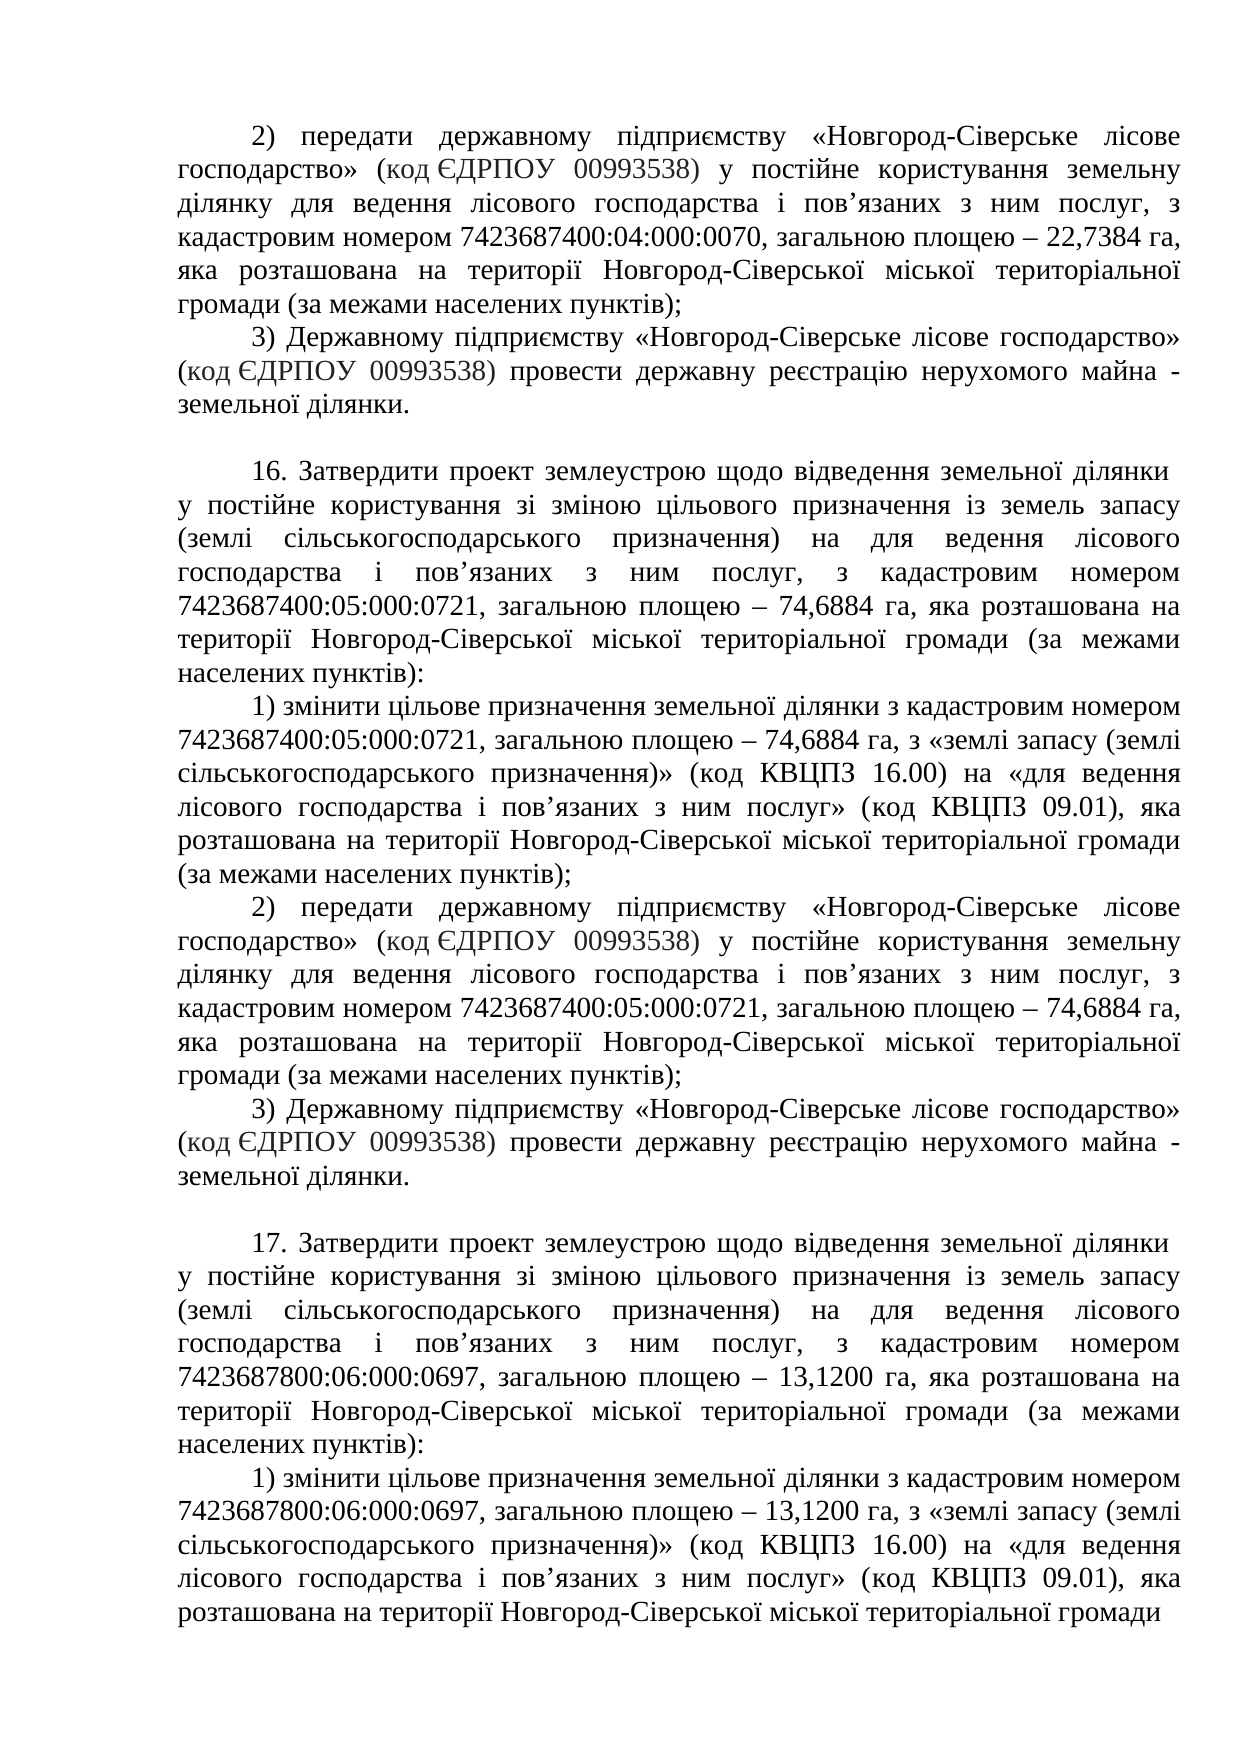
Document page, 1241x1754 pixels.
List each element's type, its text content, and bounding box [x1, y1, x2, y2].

text 1) змінити цільове призначення земельної ділянки з кадастровим номером 7423687400:05:000:0721, загальною площею – 74,6884 га, з «землі запасу (землі сільськогосподарського призначення)» (код КВЦПЗ 16.00) на «для ведення лісового господарства і пов’язаних з ним послуг» (код КВЦПЗ 09.01), яка розташована на території Новгород-Сіверської міської територіальної громади (за межами населених пунктів); [177, 688, 1181, 889]
text 1) змінити цільове призначення земельної ділянки з кадастровим номером 7423687800:06:000:0697, загальною площею – 13,1200 га, з «землі запасу (землі сільськогосподарського призначення)» (код КВЦПЗ 16.00) на «для ведення лісового господарства і пов’язаних з ним послуг» (код КВЦПЗ 09.01), яка розташована на території Новгород-Сіверської міської територіальної громади [177, 1460, 1181, 1627]
text 3) Державному підприємству «Новгород-Сіверське лісове господарство» (код ЄДРПОУ 00993538) провести державну реєстрацію нерухомого майна - земельної ділянки. [177, 319, 1181, 420]
text 3) Державному підприємству «Новгород-Сіверське лісове господарство» (код ЄДРПОУ 00993538) провести державну реєстрацію нерухомого майна - земельної ділянки. [177, 1091, 1181, 1191]
text 2) передати державному підприємству «Новгород-Сіверське лісове господарство» (код ЄДРПОУ 00993538) у постійне користування земельну ділянку для ведення лісового господарства і пов’язаних з ним послуг, з кадастровим номером 7423687400:05:000:0721, загальною площею – 74,6884 га, яка розташована на території Новгород-Сіверської міської територіальної громади (за межами населених пунктів); [177, 889, 1181, 1091]
text 16. Затвердити проект землеустрою щодо відведення земельної ділянки у постійне користування зі зміною цільового призначення із земель запасу (землі сільськогосподарського призначення) на для ведення лісового господарства і пов’язаних з ним послуг, з кадастровим номером 7423687400:05:000:0721, загальною площею – 74,6884 га, яка розташована на території Новгород-Сіверської міської територіальної громади (за межами населених пунктів): [177, 453, 1181, 688]
text 17. Затвердити проект землеустрою щодо відведення земельної ділянки у постійне користування зі зміною цільового призначення із земель запасу (землі сільськогосподарського призначення) на для ведення лісового господарства і пов’язаних з ним послуг, з кадастровим номером 7423687800:06:000:0697, загальною площею – 13,1200 га, яка розташована на території Новгород-Сіверської міської територіальної громади (за межами населених пунктів): [177, 1225, 1181, 1460]
text 2) передати державному підприємству «Новгород-Сіверське лісове господарство» (код ЄДРПОУ 00993538) у постійне користування земельну ділянку для ведення лісового господарства і пов’язаних з ним послуг, з кадастровим номером 7423687400:04:000:0070, загальною площею – 22,7384 га, яка розташована на території Новгород-Сіверської міської територіальної громади (за межами населених пунктів); [177, 118, 1181, 319]
